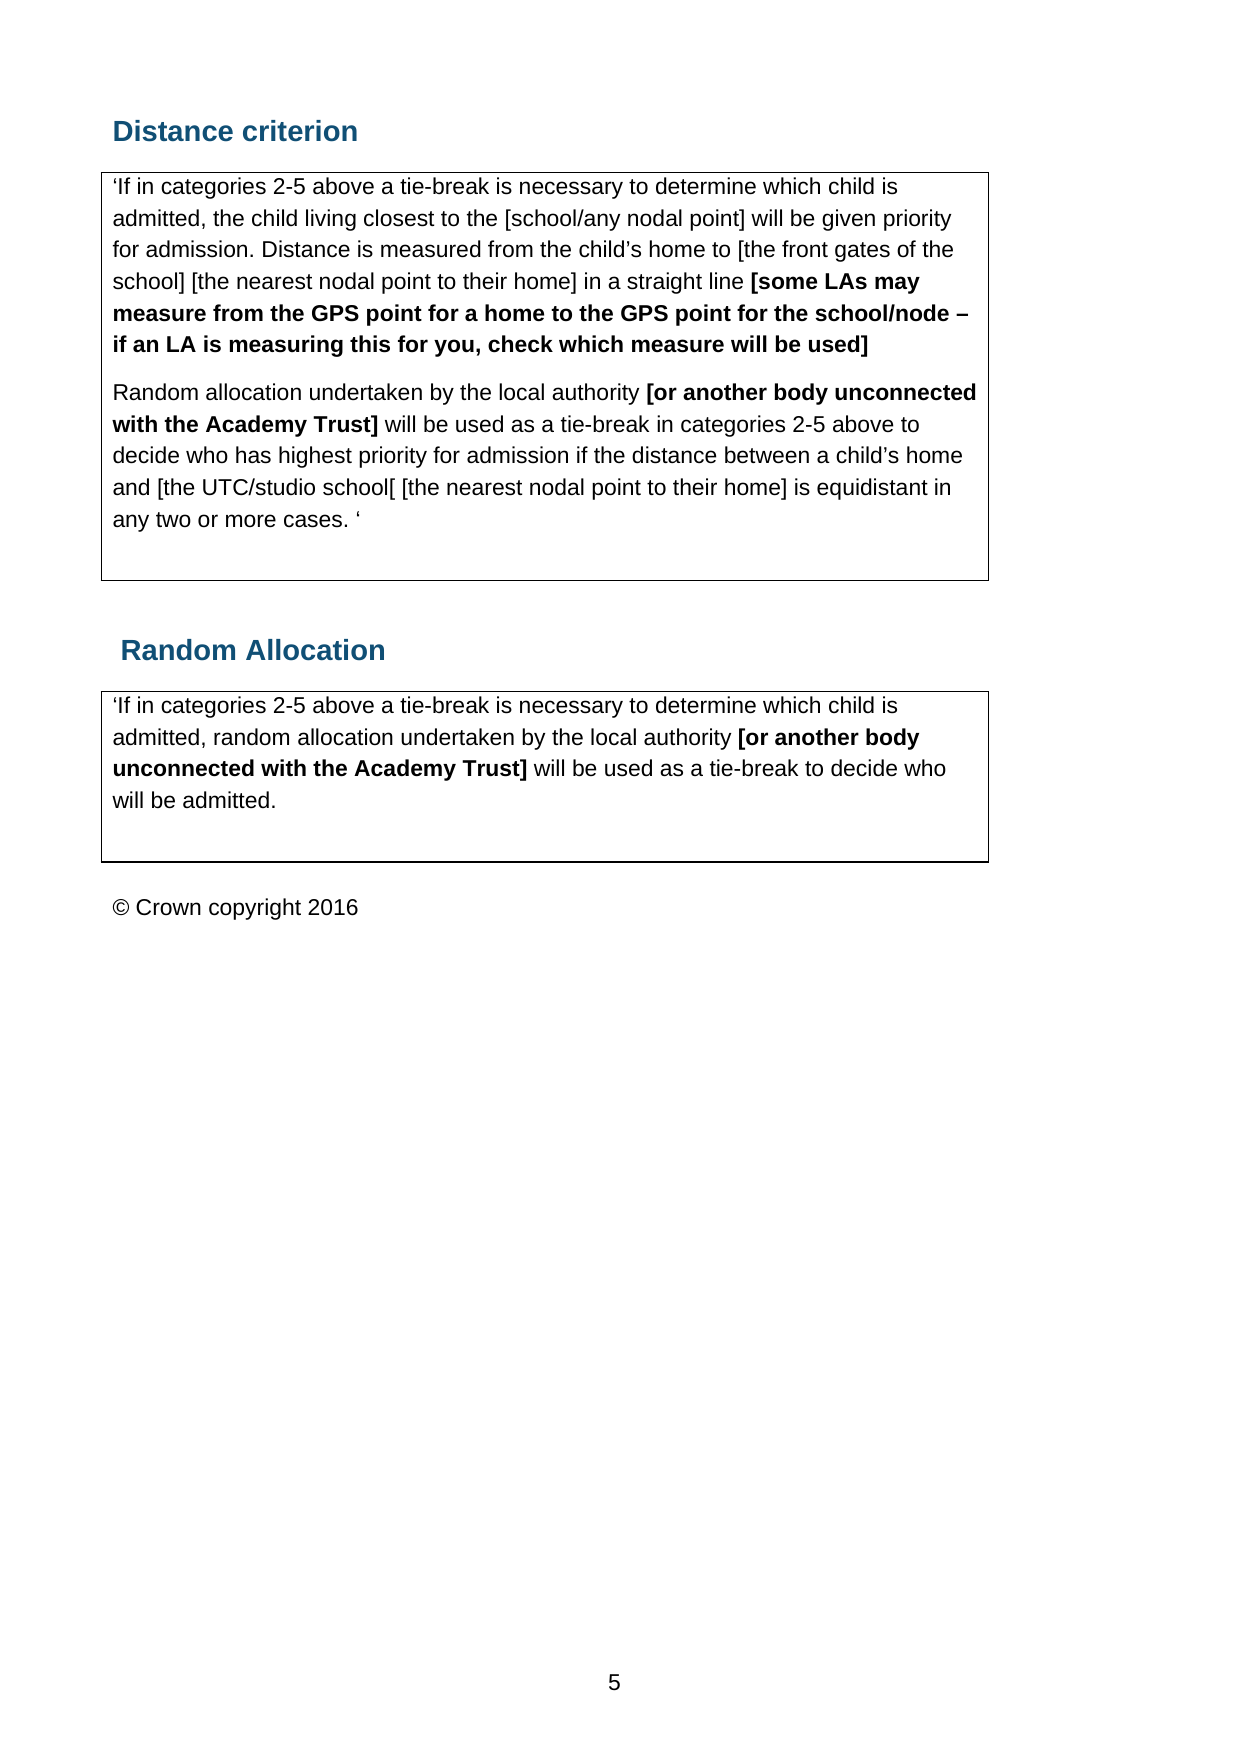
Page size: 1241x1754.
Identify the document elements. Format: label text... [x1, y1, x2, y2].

subtitle Distance criterion [112, 114, 1128, 147]
table_header ‘If in categories 2-5 above a tie-break is necessary to determine which child is admitted, random allocation undertaken by the local authority [or another body unconnected with the Academy Trust] will be used as a tie-break to decide who will be admitted. [102, 692, 988, 861]
subtitle Random Allocation [112, 632, 1128, 666]
text © Crown copyright 2016 [112, 894, 1128, 920]
table_header ‘If in categories 2-5 above a tie-break is necessary to determine which child is admitted, the child living closest to the [school/any nodal point] will be given priority for admission. Distance is measured from the child’s home to [the front gates of the school] [the nearest nodal point to their home] in a straight line [some LAs may measure from the GPS point for a home to the GPS point for the school/node – if an LA is measuring this for you, check which measure will be used] Random allocation undertaken by the local authority [or another body unconnected with the Academy Trust] will be used as a tie-break in categories 2-5 above to decide who has highest priority for admission if the distance between a child’s home and [the UTC/studio school[ [the nearest nodal point to their home] is equidistant in any two or more cases. ‘ [102, 173, 988, 580]
